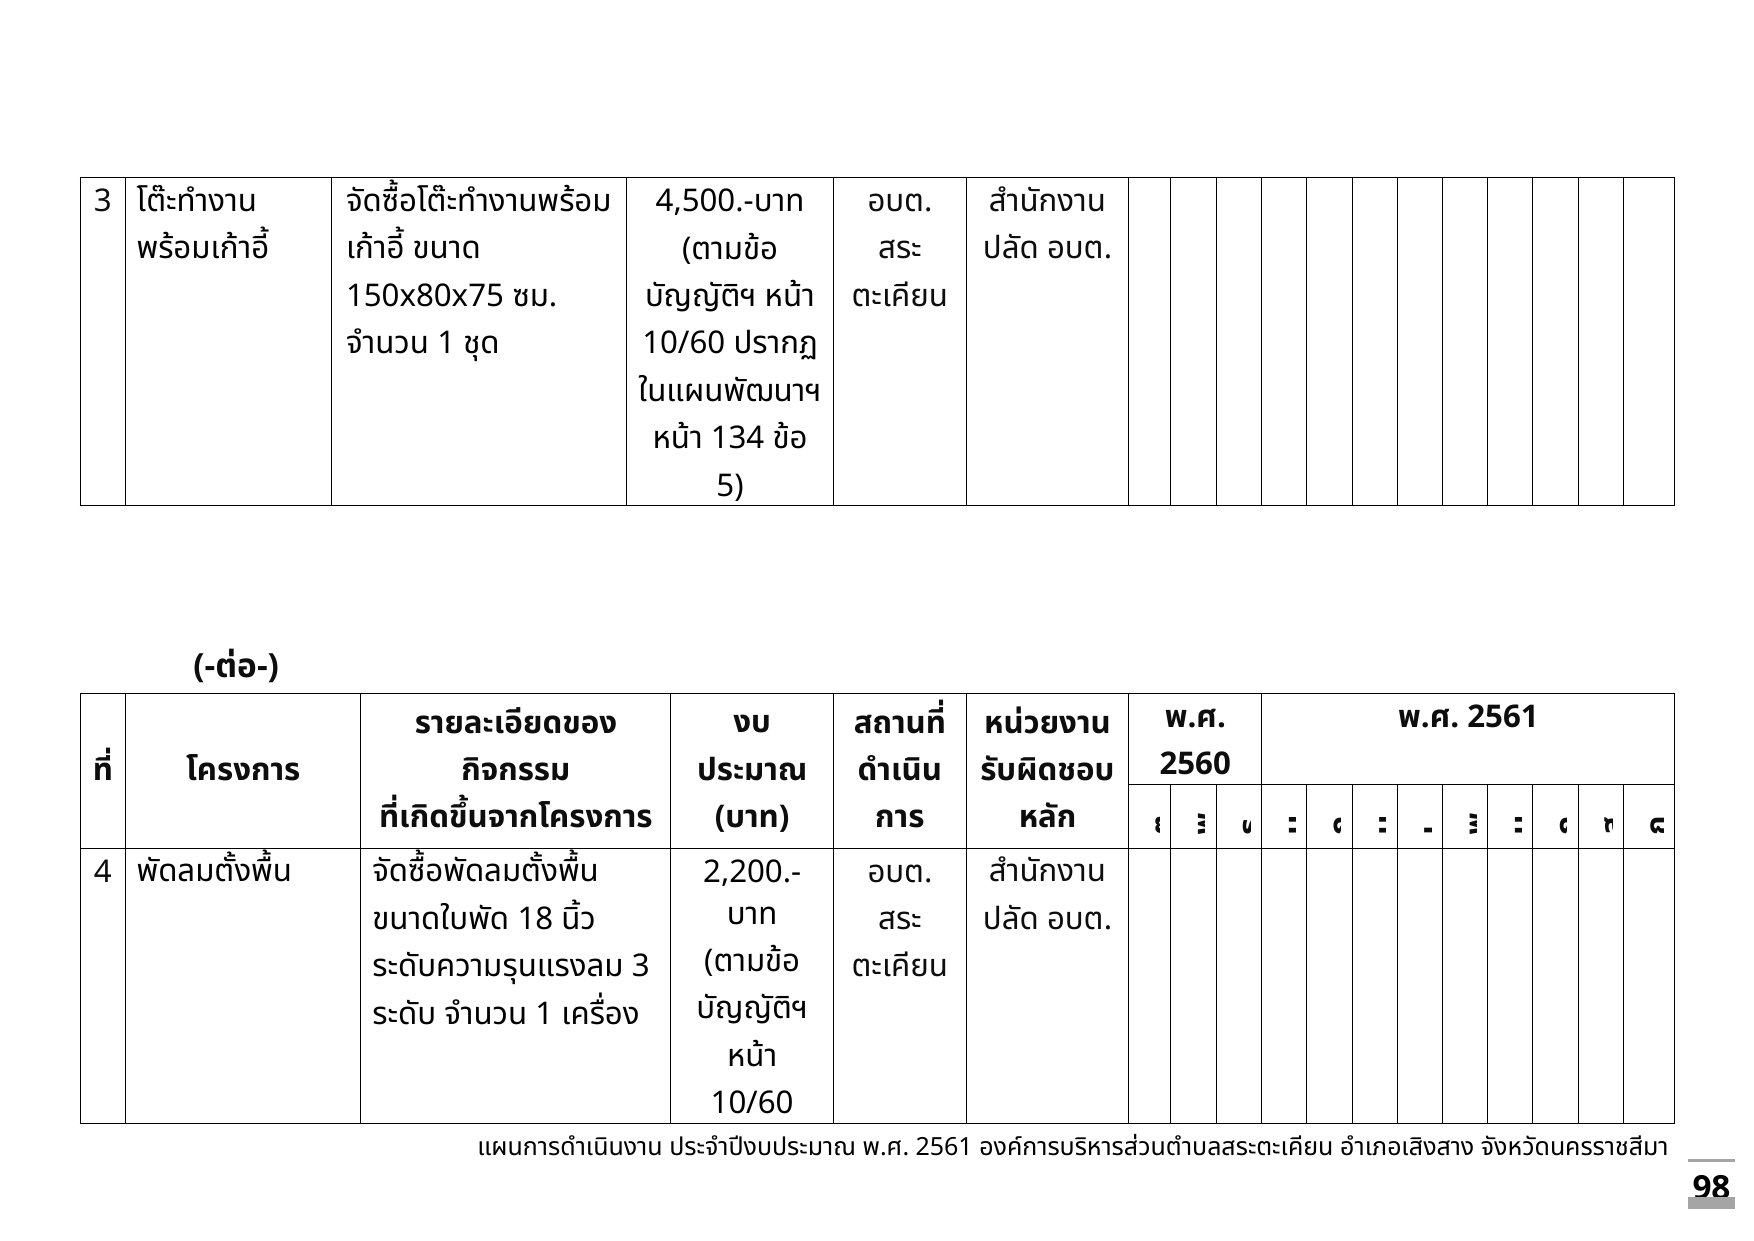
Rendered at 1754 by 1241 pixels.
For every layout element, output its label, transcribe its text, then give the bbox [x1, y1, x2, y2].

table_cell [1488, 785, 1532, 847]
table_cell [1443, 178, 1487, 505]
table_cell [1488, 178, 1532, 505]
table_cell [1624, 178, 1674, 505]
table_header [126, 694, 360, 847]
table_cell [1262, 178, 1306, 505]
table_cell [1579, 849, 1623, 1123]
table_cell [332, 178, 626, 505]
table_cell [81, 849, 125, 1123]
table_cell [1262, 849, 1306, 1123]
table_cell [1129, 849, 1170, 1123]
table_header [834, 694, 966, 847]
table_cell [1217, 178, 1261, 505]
text (-ต่อ-) [118, 642, 1668, 693]
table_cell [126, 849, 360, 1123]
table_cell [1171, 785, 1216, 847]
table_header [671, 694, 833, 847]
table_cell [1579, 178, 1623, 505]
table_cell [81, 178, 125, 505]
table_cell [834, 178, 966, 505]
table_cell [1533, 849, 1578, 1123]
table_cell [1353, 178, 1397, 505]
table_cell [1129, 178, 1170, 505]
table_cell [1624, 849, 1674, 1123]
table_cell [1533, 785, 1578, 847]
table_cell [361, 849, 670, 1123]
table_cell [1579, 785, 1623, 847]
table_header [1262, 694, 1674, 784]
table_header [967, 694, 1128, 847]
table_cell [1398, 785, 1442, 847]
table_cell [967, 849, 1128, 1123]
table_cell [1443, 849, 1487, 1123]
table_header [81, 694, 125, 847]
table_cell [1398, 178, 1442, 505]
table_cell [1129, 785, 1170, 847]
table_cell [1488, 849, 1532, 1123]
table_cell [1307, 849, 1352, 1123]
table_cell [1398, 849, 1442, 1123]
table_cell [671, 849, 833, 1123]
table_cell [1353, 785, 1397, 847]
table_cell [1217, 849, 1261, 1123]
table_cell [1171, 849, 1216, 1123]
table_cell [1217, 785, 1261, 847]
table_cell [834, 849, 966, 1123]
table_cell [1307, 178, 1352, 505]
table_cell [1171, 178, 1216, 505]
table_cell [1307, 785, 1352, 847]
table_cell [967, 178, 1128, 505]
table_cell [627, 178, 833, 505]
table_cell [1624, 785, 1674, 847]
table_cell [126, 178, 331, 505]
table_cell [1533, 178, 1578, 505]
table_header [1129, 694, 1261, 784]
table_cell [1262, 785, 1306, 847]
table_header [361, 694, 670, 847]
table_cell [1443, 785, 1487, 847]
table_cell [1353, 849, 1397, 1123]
